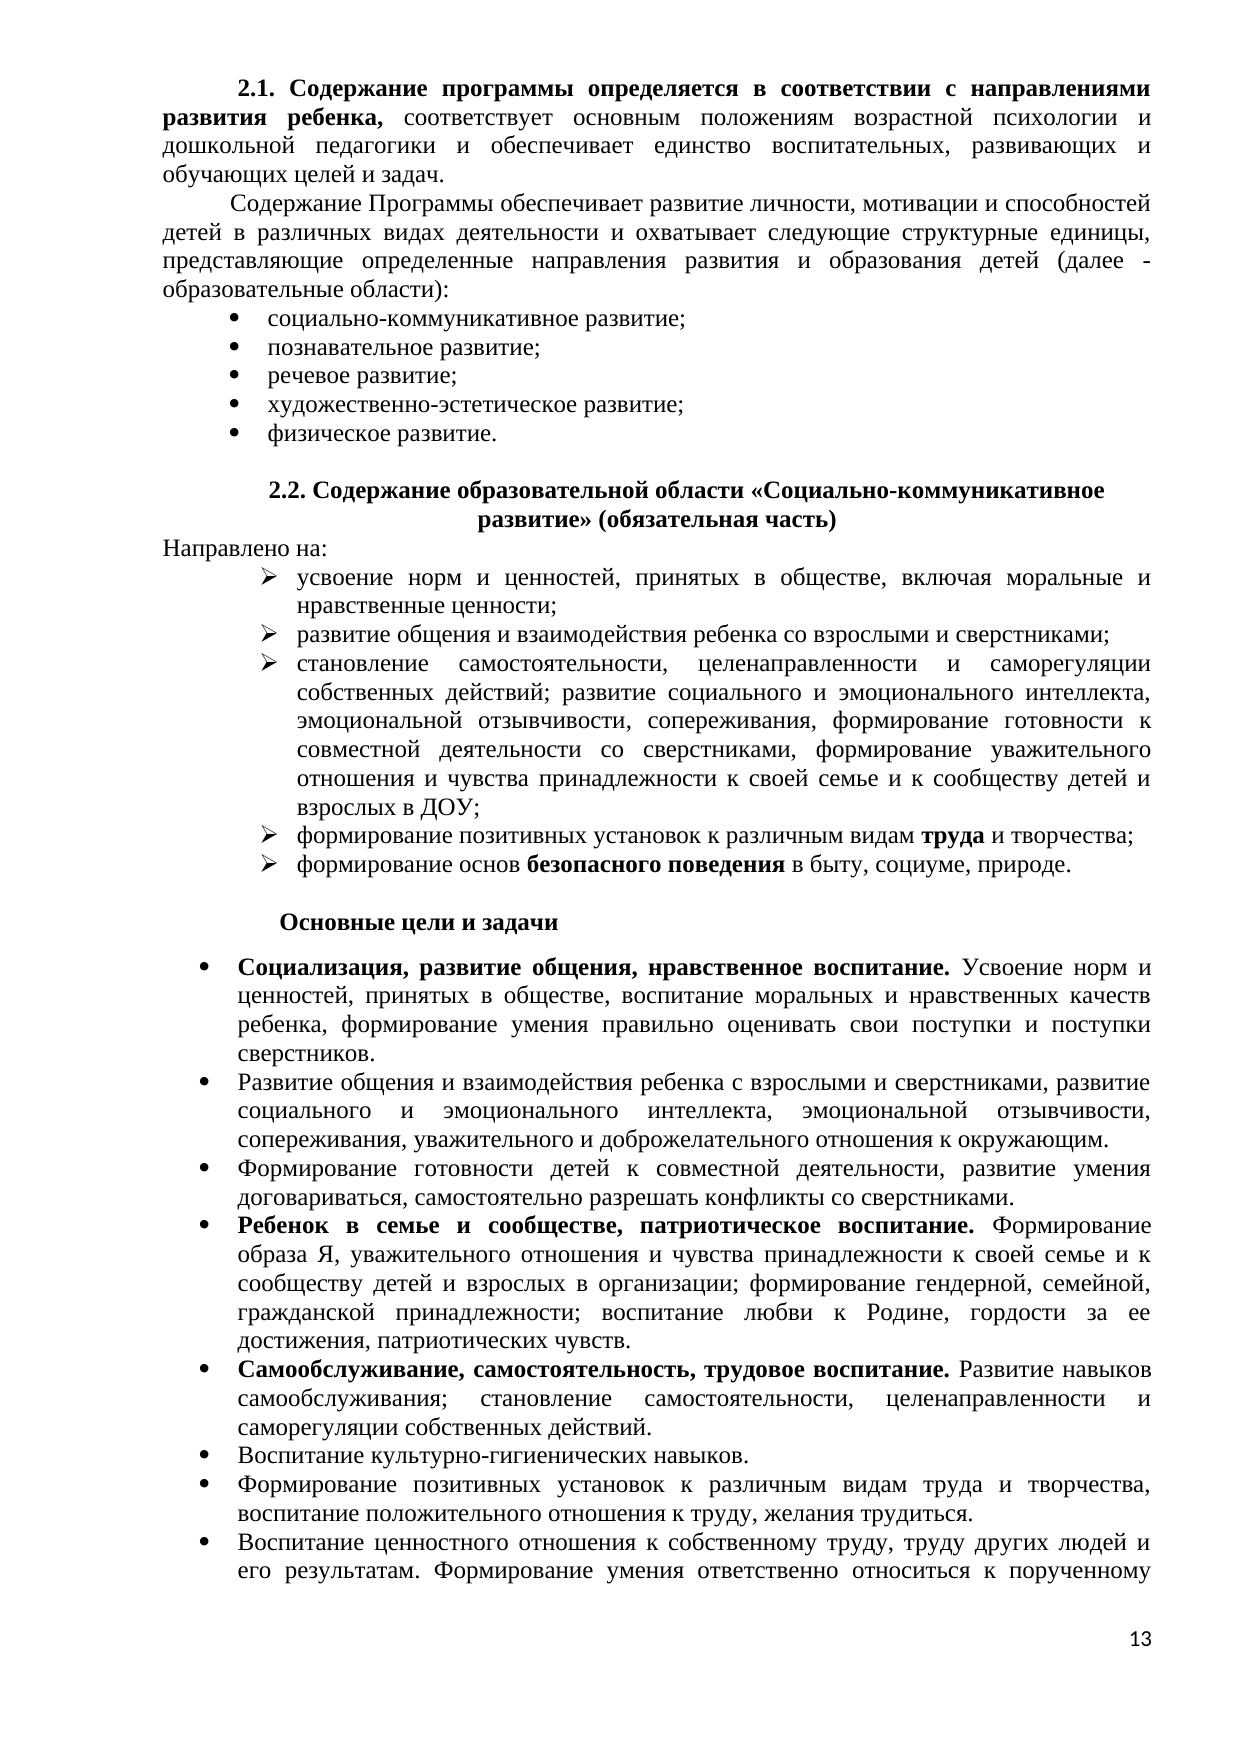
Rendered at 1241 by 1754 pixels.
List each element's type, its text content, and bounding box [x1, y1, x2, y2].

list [200, 1527, 1152, 1584]
list физическое развитие. [230, 418, 1152, 447]
list усвоение норм и ценностей, принятых в обществе, включая моральные и нравственные ценности; [259, 562, 1152, 619]
list развитие общения и взаимодействия ребенка со взрослыми и сверстниками; [259, 619, 1152, 648]
list Социализация, развитие общения, нравственное воспитание. Усвоение норм и ценностей, принятых в обществе, воспитание моральных и нравственных качеств ребенка, формирование умения правильно оценивать свои поступки и поступки сверстников. [200, 952, 1152, 1067]
text Содержание Программы обеспечивает развитие личности, мотивации и способностей детей в различных видах деятельности и охватывает следующие структурные единицы, представляющие определенные направления развития и образования детей (далее - образовательные области): [162, 188, 1152, 303]
text Направлено на: [162, 533, 1152, 562]
list формирование основ безопасного поведения в быту, социуме, природе. [259, 849, 1152, 878]
list формирование позитивных установок к различным видам труда и творчества; [259, 821, 1152, 849]
list Формирование готовности детей к совместной деятельности, развитие умения договариваться, самостоятельно разрешать конфликты со сверстниками. [200, 1153, 1152, 1211]
list художественно-эстетическое развитие; [230, 389, 1152, 418]
text Основные цели и задачи [279, 907, 765, 936]
list становление самостоятельности, целенаправленности и саморегуляции собственных действий; развитие социального и эмоционального интеллекта, эмоциональной отзывчивости, сопереживания, формирование готовности к совместной деятельности со сверстниками, формирование уважительного отношения и чувства принадлежности к своей семье и к сообществу детей и взрослых в ДОУ; [259, 648, 1152, 821]
list Воспитание культурно-гигиенических навыков. [200, 1441, 1152, 1469]
list Ребенок в семье и сообществе, патриотическое воспитание. Формирование образа Я, уважительного отношения и чувства принадлежности к своей семье и к сообществу детей и взрослых в организации; формирование гендерной, семейной, гражданской принадлежности; воспитание любви к Родине, гордости за ее достижения, патриотических чувств. [200, 1211, 1152, 1354]
list Самообслуживание, самостоятельность, трудовое воспитание. Развитие навыков самообслуживания; становление самостоятельности, целенаправленности и саморегуляции собственных действий. [200, 1354, 1152, 1441]
list Развитие общения и взаимодействия ребенка с взрослыми и сверстниками, развитие социального и эмоционального интеллекта, эмоциональной отзывчивости, сопереживания, уважительного и доброжелательного отношения к окружающим. [200, 1067, 1152, 1153]
text 2.2. Содержание образовательной области «Социально-коммуникативное развитие» (обязательная часть) [162, 476, 1152, 533]
list речевое развитие; [230, 361, 1152, 389]
list Формирование позитивных установок к различным видам труда и творчества, воспитание положительного отношения к труду, желания трудиться. [200, 1469, 1152, 1527]
list познавательное развитие; [230, 332, 1152, 361]
text 2.1. Содержание программы определяется в соответствии с направлениями развития ребенка, соответствует основным положениям возрастной психологии и дошкольной педагогики и обеспечивает единство воспитательных, развивающих и обучающих целей и задач. [162, 73, 1152, 188]
list социально-коммуникативное развитие; [230, 303, 1152, 332]
